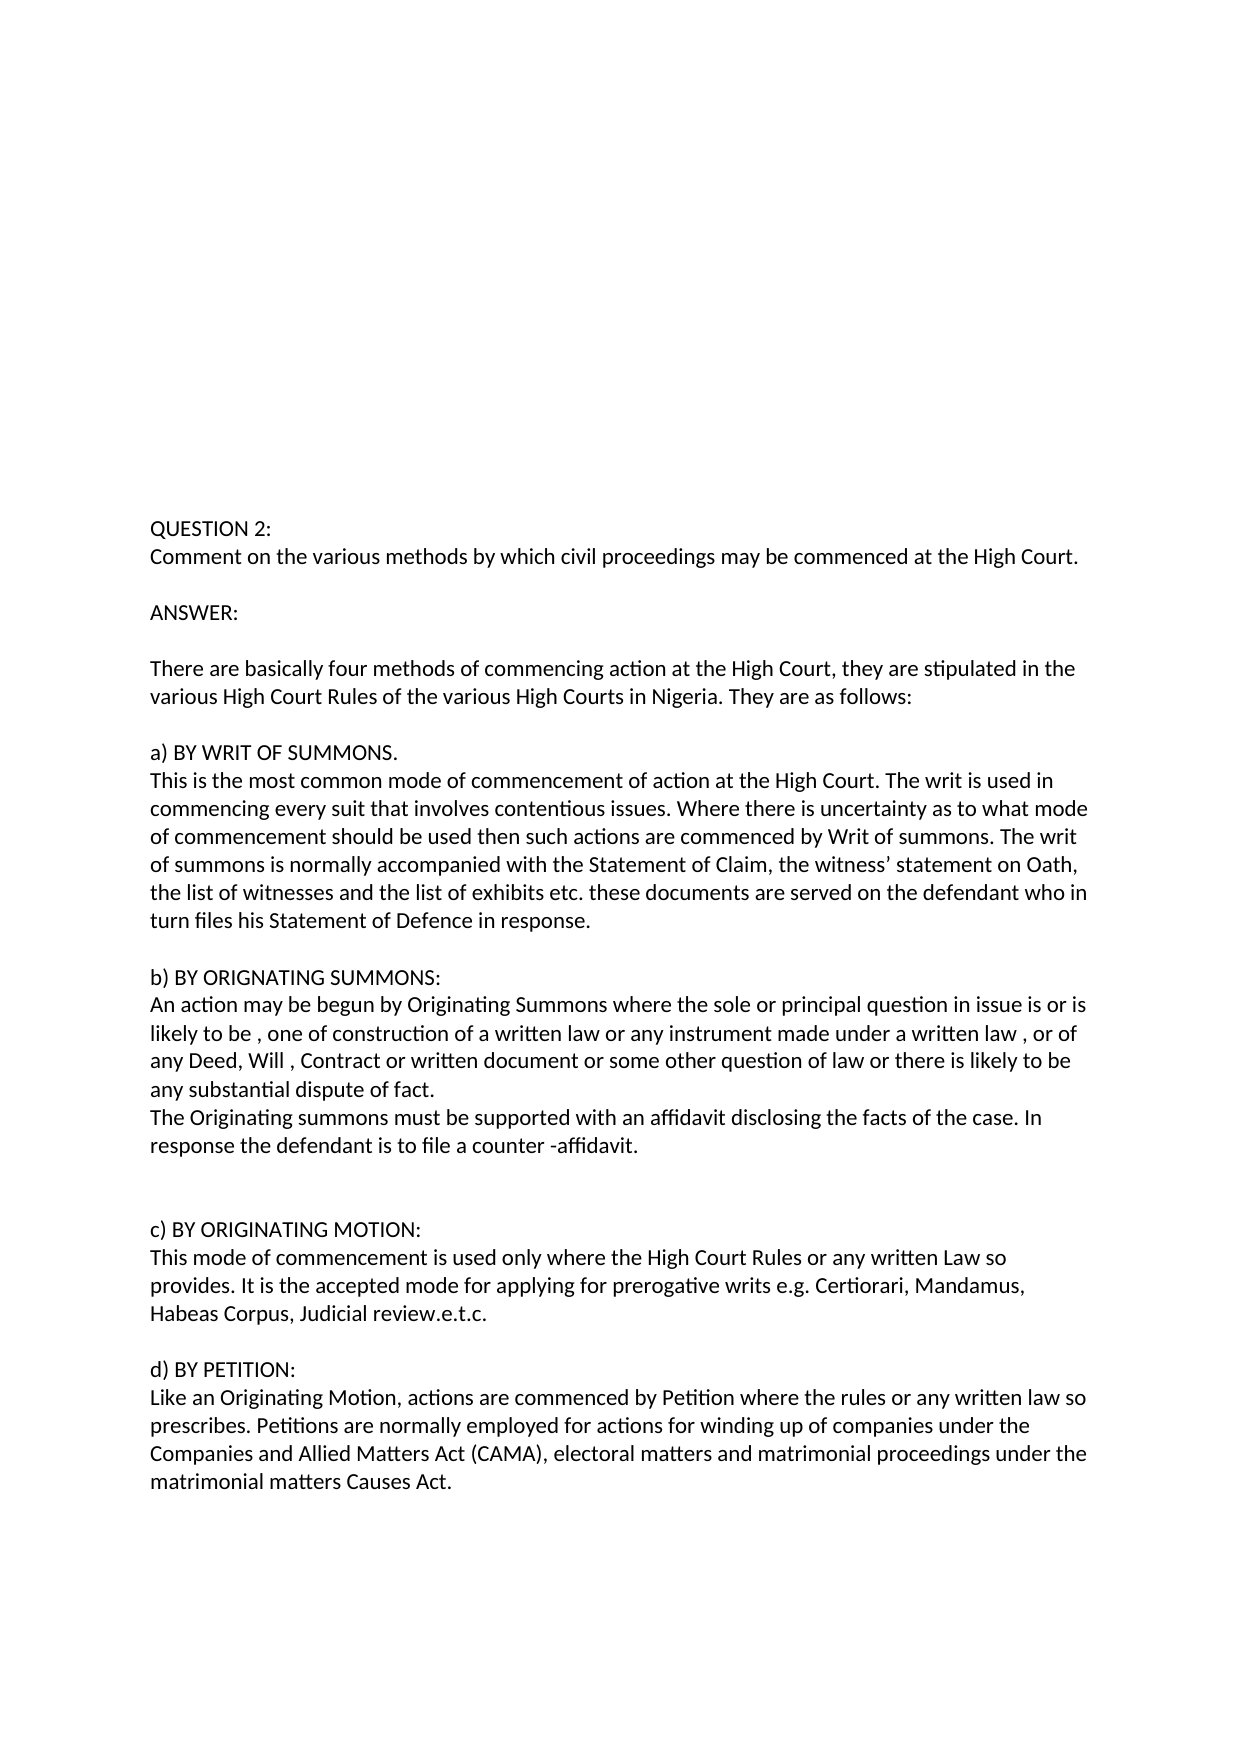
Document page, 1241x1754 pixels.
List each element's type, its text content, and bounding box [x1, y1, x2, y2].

text QUESTION 2: [150, 514, 1090, 542]
text d) BY PETITION: [150, 1355, 1090, 1383]
text This is the most common mode of commencement of action at the High Court. The writ is used in commencing every suit that involves contentious issues. Where there is uncertainty as to what mode of commencement should be used then such actions are commenced by Writ of summons. The writ of summons is normally accompanied with the Statement of Claim, the witness’ statement on Oath, the list of witnesses and the list of exhibits etc. these documents are served on the defendant who in turn files his Statement of Defence in response. [150, 766, 1090, 934]
text There are basically four methods of commencing action at the High Court, they are stipulated in the various High Court Rules of the various High Courts in Nigeria. They are as follows: [150, 654, 1090, 710]
text Comment on the various methods by which civil proceedings may be commenced at the High Court. [150, 542, 1090, 570]
text a) BY WRIT OF SUMMONS. [150, 738, 1090, 766]
text b) BY ORIGNATING SUMMONS: [150, 963, 1090, 991]
text An action may be begun by Originating Summons where the sole or principal question in issue is or is likely to be , one of construction of a written law or any instrument made under a written law , or of any Deed, Will , Contract or written document or some other question of law or there is likely to be any substantial dispute of fact. [150, 991, 1090, 1103]
text Like an Originating Motion, actions are commenced by Petition where the rules or any written law so prescribes. Petitions are normally employed for actions for winding up of companies under the Companies and Allied Matters Act (CAMA), electoral matters and matrimonial proceedings under the matrimonial matters Causes Act. [150, 1383, 1090, 1495]
text c) BY ORIGINATING MOTION: [150, 1215, 1090, 1243]
text The Originating summons must be supported with an affidavit disclosing the facts of the case. In response the defendant is to file a counter -affidavit. [150, 1103, 1090, 1159]
text ANSWER: [150, 598, 1090, 626]
text This mode of commencement is used only where the High Court Rules or any written Law so provides. It is the accepted mode for applying for prerogative writs e.g. Certiorari, Mandamus, Habeas Corpus, Judicial review.e.t.c. [150, 1243, 1090, 1327]
